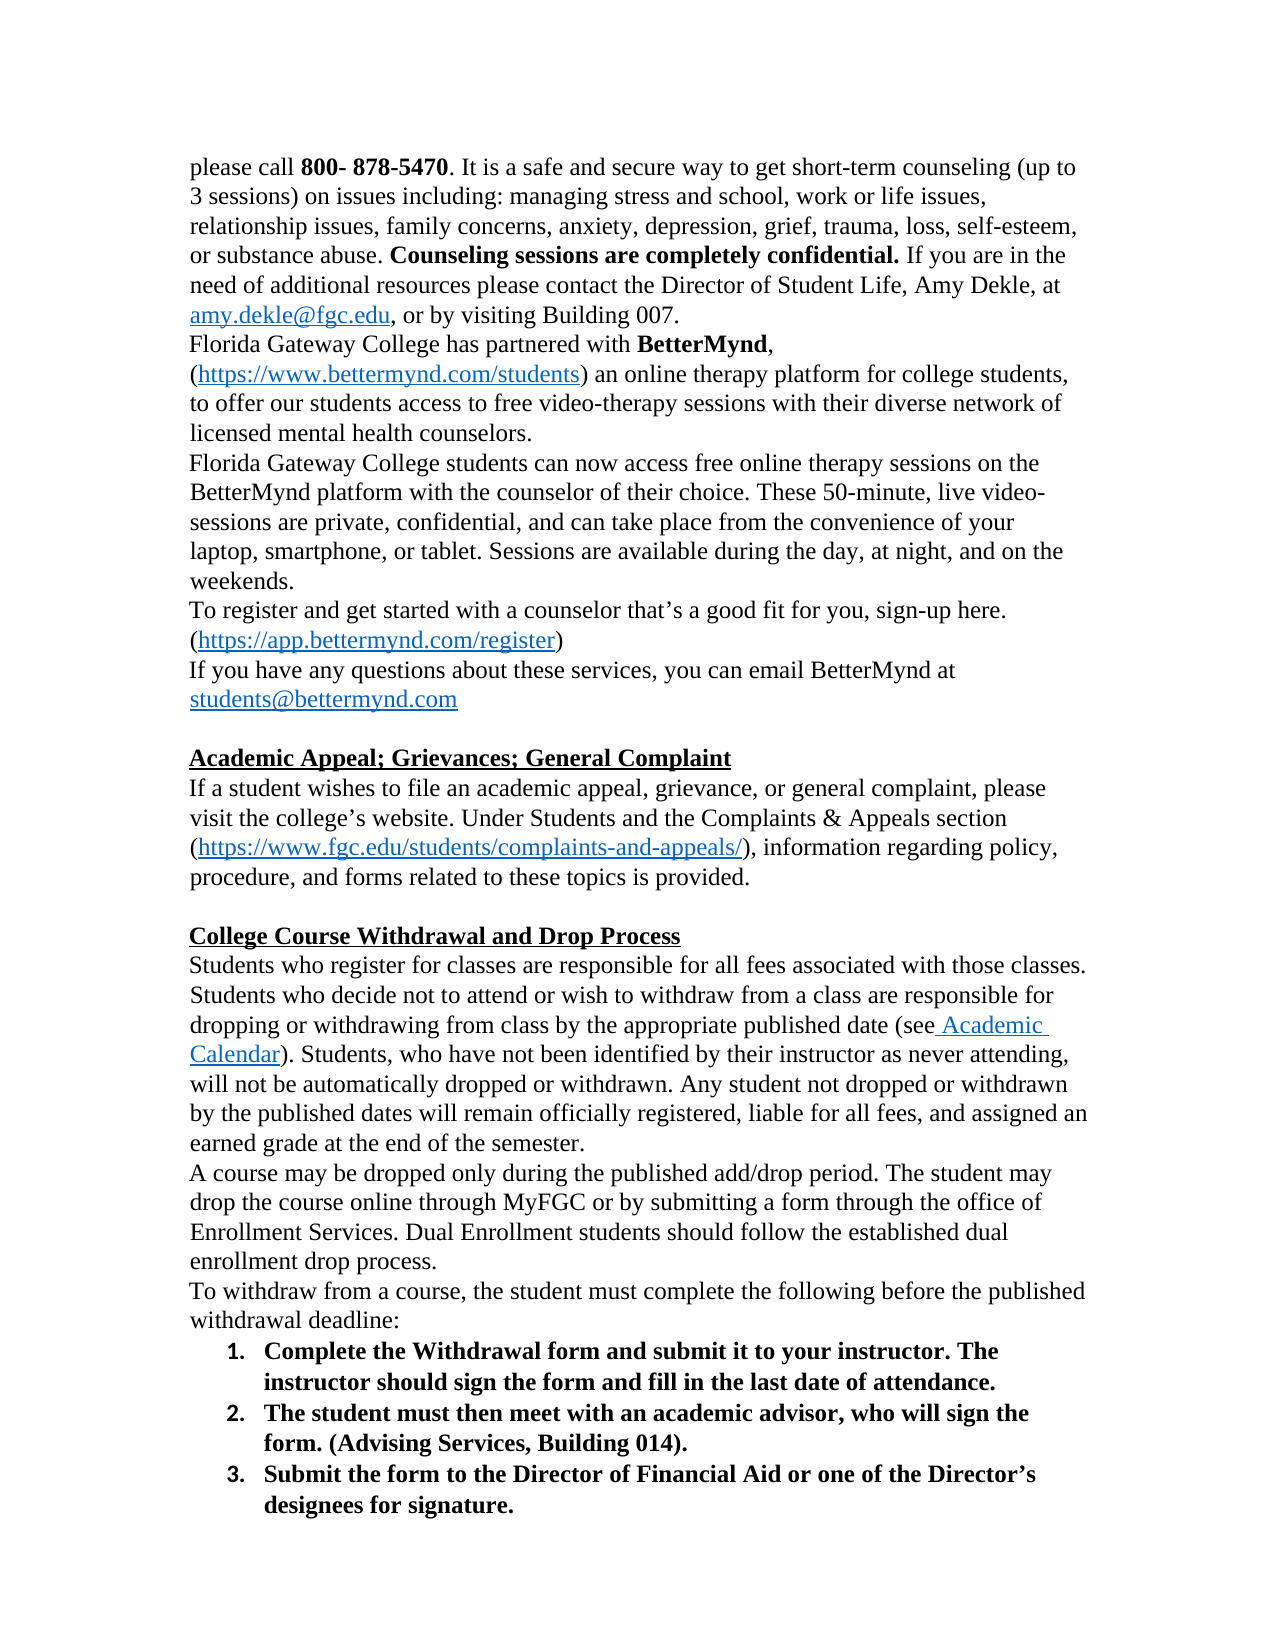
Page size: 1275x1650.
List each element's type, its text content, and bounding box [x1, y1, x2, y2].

text If you have any questions about these services, you can email BetterMynd at students@bettermynd.com [188, 655, 1088, 713]
text If a student wishes to file an academic appeal, grievance, or general complaint, please visit the college’s website. Under Students and the Complaints & Appeals section (https://www.fgc.edu/students/complaints-and-appeals/), information regarding policy, procedure, and forms related to these topics is provided. [188, 773, 1088, 891]
list Submit the form to the Director of Financial Aid or one of the Director’s designees for signature. [226, 1458, 1088, 1519]
list Complete the Withdrawal form and submit it to your instructor. The instructor should sign the form and fill in the last date of attendance. [226, 1335, 1088, 1396]
text Students who register for classes are responsible for all fees associated with those classes. Students who decide not to attend or wish to withdraw from a class are responsible for dropping or withdrawing from class by the appropriate published date (see Academic Calendar). Students, who have not been identified by their instructor as never attending, will not be automatically dropped or withdrawn. Any student not dropped or withdrawn by the published dates will remain officially registered, liable for all fees, and assigned an earned grade at the end of the semester. [188, 951, 1088, 1157]
text To withdraw from a course, the student must complete the following before the published withdrawal deadline: [188, 1276, 1088, 1334]
text A course may be dropped only during the published add/drop period. The student may drop the course online through MyFGC or by submitting a form through the office of Enrollment Services. Dual Enrollment students should follow the established dual enrollment drop process. [188, 1158, 1088, 1275]
text College Course Withdrawal and Drop Process [188, 921, 1088, 950]
text To register and get started with a counselor that’s a good fit for you, sign-up here. (https://app.bettermynd.com/register) [188, 596, 1088, 654]
text Florida Gateway College has partnered with BetterMynd, (https://www.bettermynd.com/students) an online therapy platform for college students, to offer our students access to free video-therapy sessions with their diverse network of licensed mental health counselors. [188, 329, 1088, 447]
text Academic Appeal; Grievances; General Complaint [188, 743, 1088, 772]
text Florida Gateway College students can now access free online therapy sessions on the BetterMynd platform with the counselor of their choice. These 50-minute, live video-sessions are private, confidential, and can take place from the convenience of your laptop, smartphone, or tablet. Sessions are available during the day, at night, and on the weekends. [188, 448, 1088, 595]
list The student must then meet with an academic advisor, who will sign the form. (Advising Services, Building 014). [226, 1397, 1088, 1457]
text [188, 152, 1088, 328]
